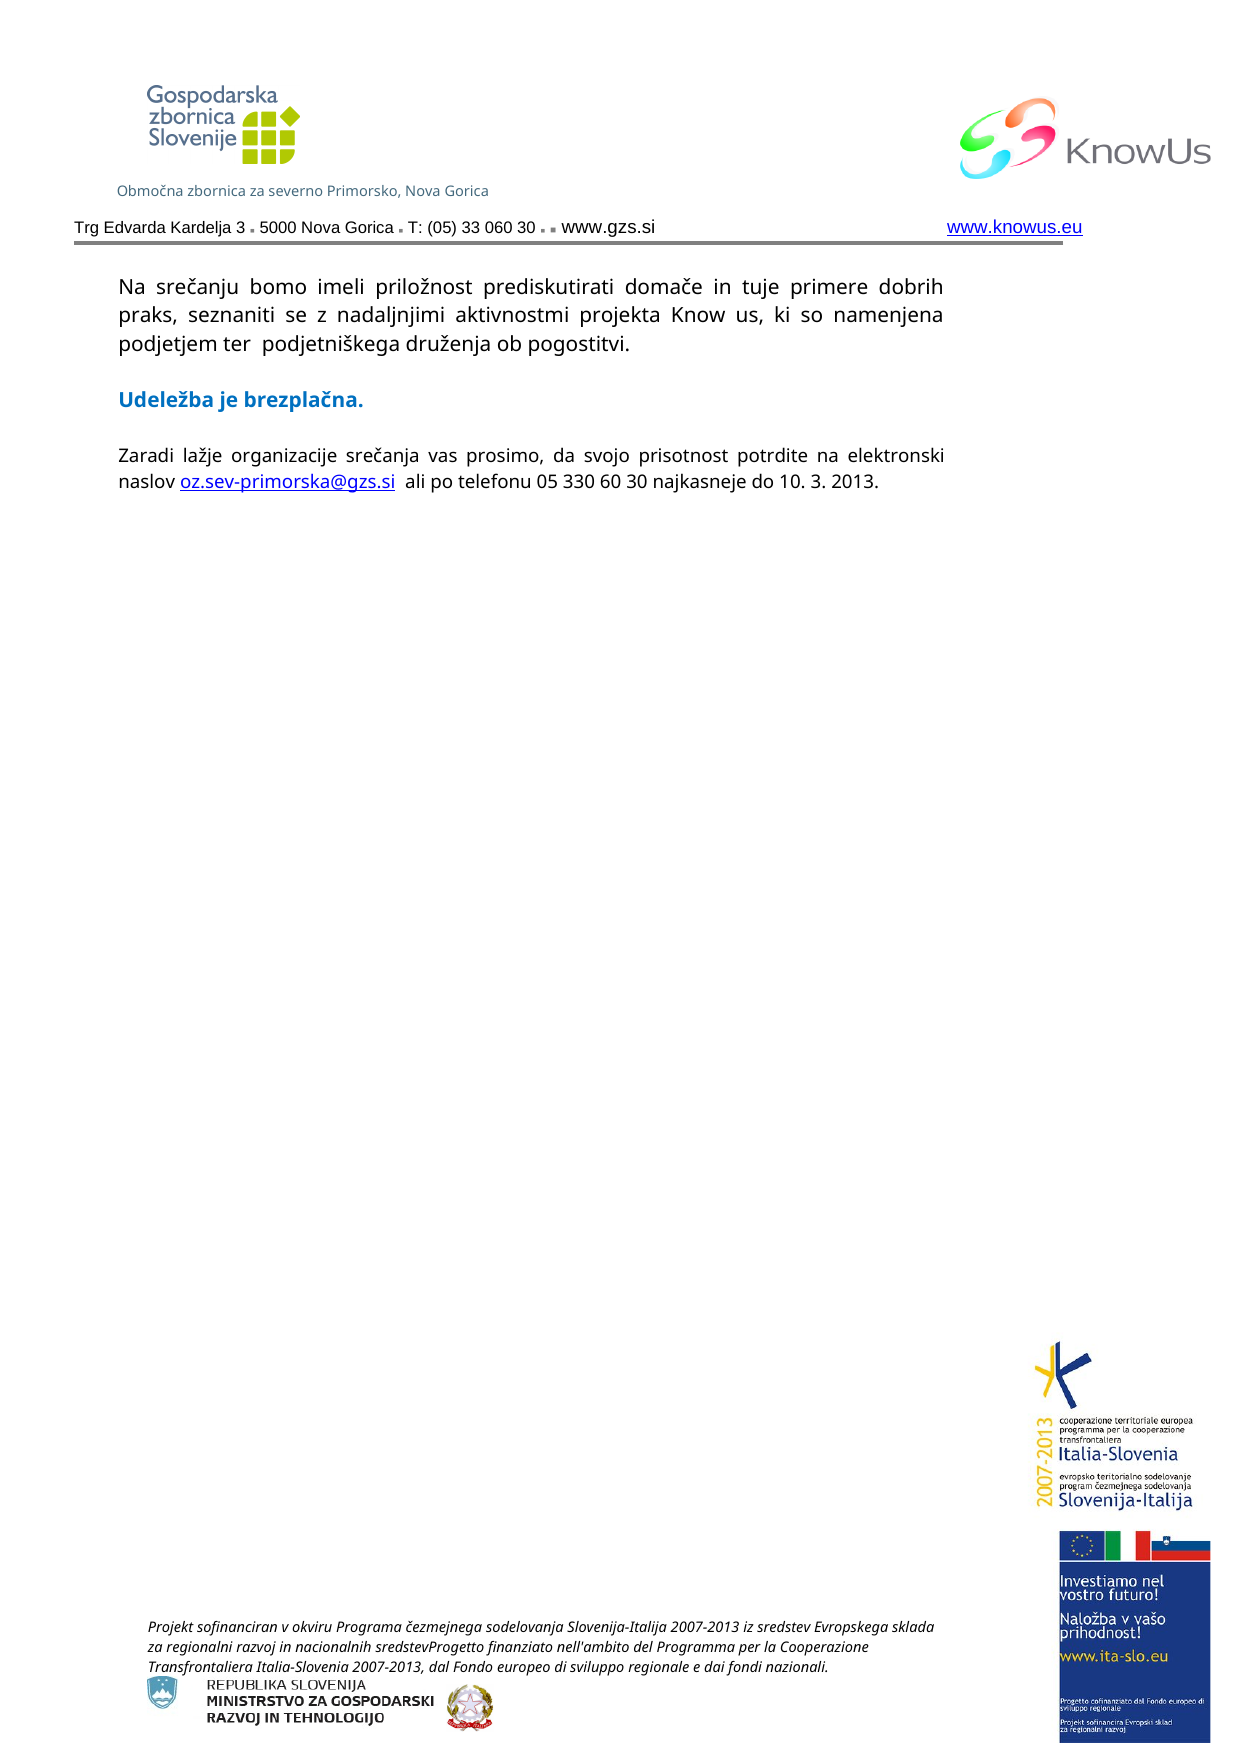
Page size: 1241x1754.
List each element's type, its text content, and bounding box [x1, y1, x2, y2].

picture [147, 1676, 447, 1732]
picture [147, 85, 300, 164]
text Udeležba je brezplačna. [118, 386, 945, 414]
text Na srečanju bomo imeli priložnost prediskutirati domače in tuje primere dobrih praks, seznaniti se z nadaljnjimi aktivnostmi projekta Know us, ki so namenjena podjetjem ter podjetniškega druženja ob pogostitvi. [118, 272, 945, 357]
text Zaradi lažje organizacije srečanja vas prosimo, da svojo prisotnost potrdite na elektronski naslov oz.sev-primorska@gzs.si ali po telefonu 05 330 60 30 najkasneje do 10. 3. 2013. [118, 442, 945, 493]
picture [960, 96, 1211, 179]
picture [993, 1319, 1211, 1743]
